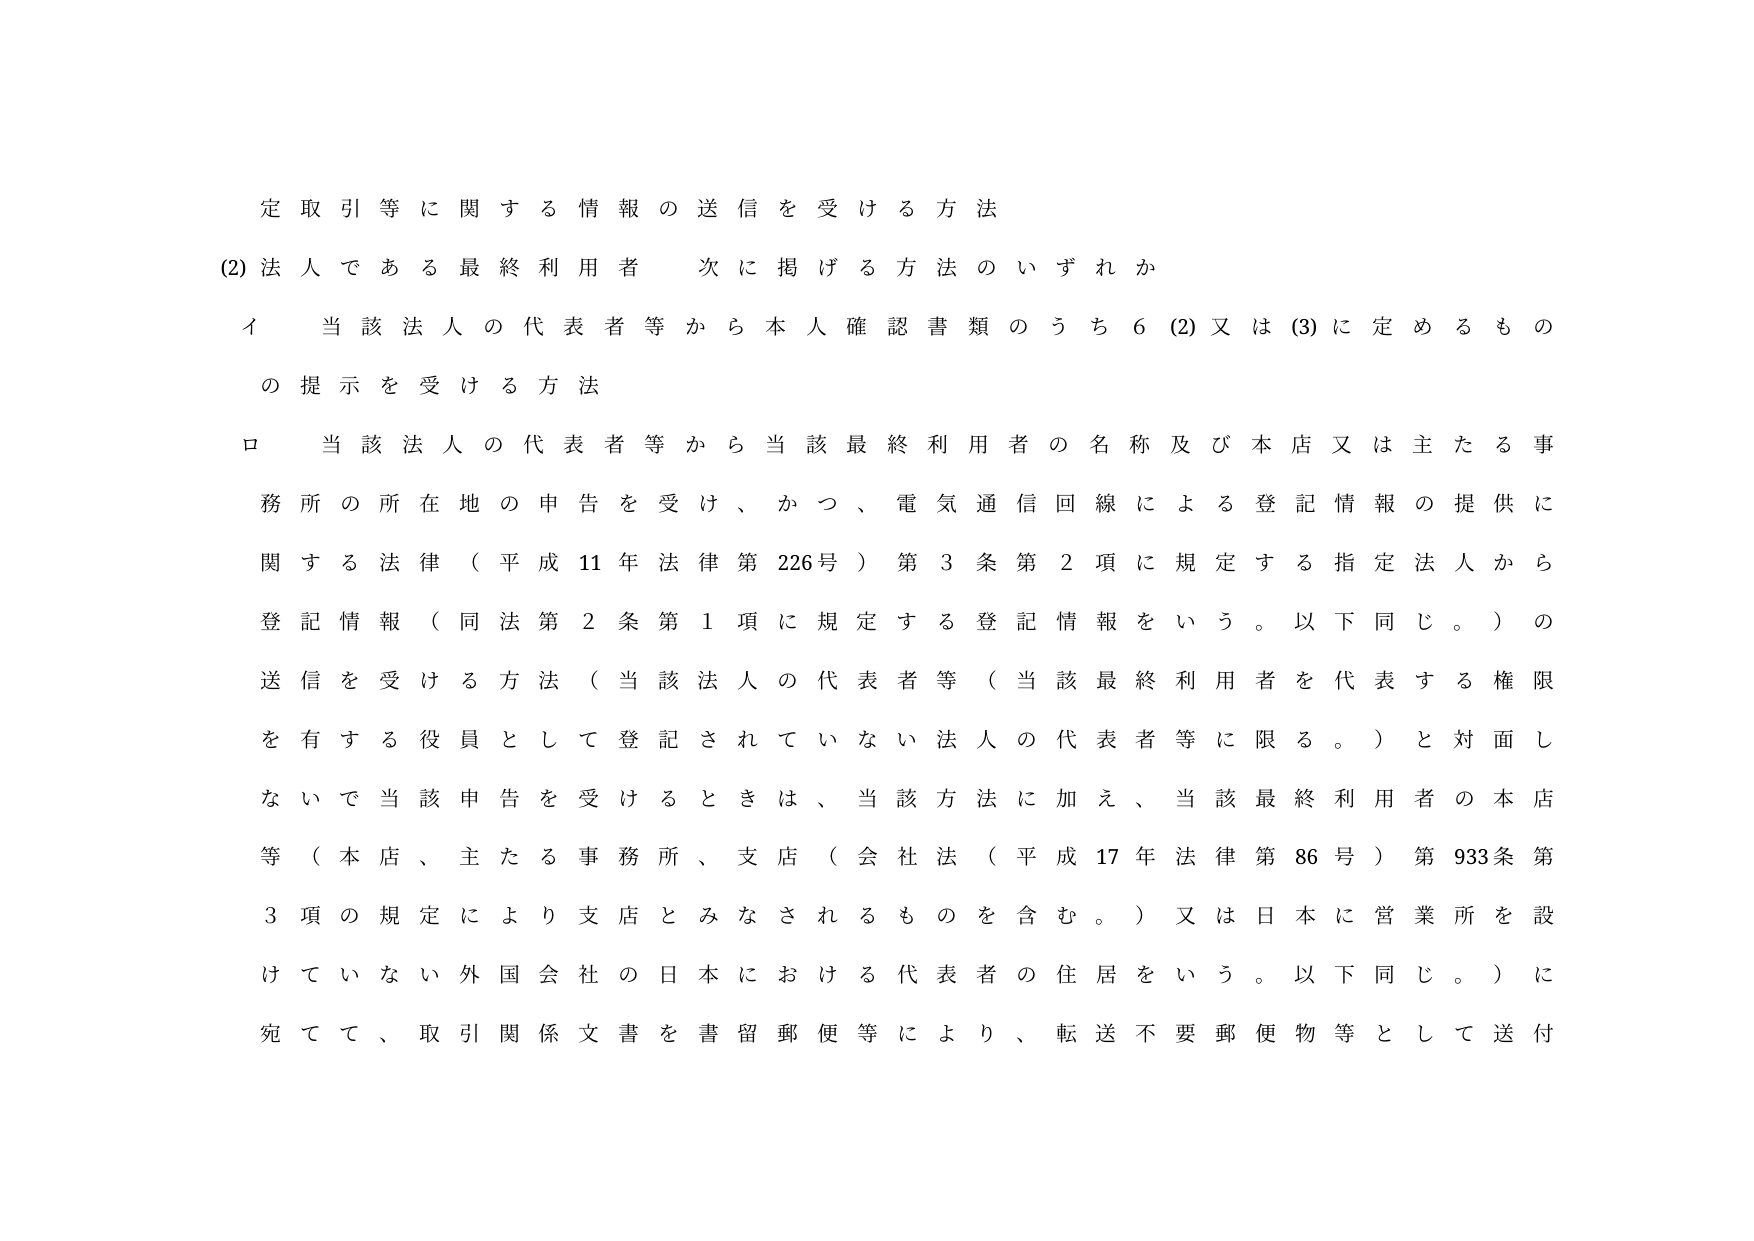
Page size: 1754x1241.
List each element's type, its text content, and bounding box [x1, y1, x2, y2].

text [221, 414, 1573, 1062]
text (2) 法人である最終利用者 次に掲げる方法のいずれか [201, 237, 1573, 296]
text イ 当該法人の代表者等から本人確認書類のうち６(2)又は(3)に定めるものの提示を受ける方法 [221, 296, 1573, 414]
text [221, 178, 1573, 237]
